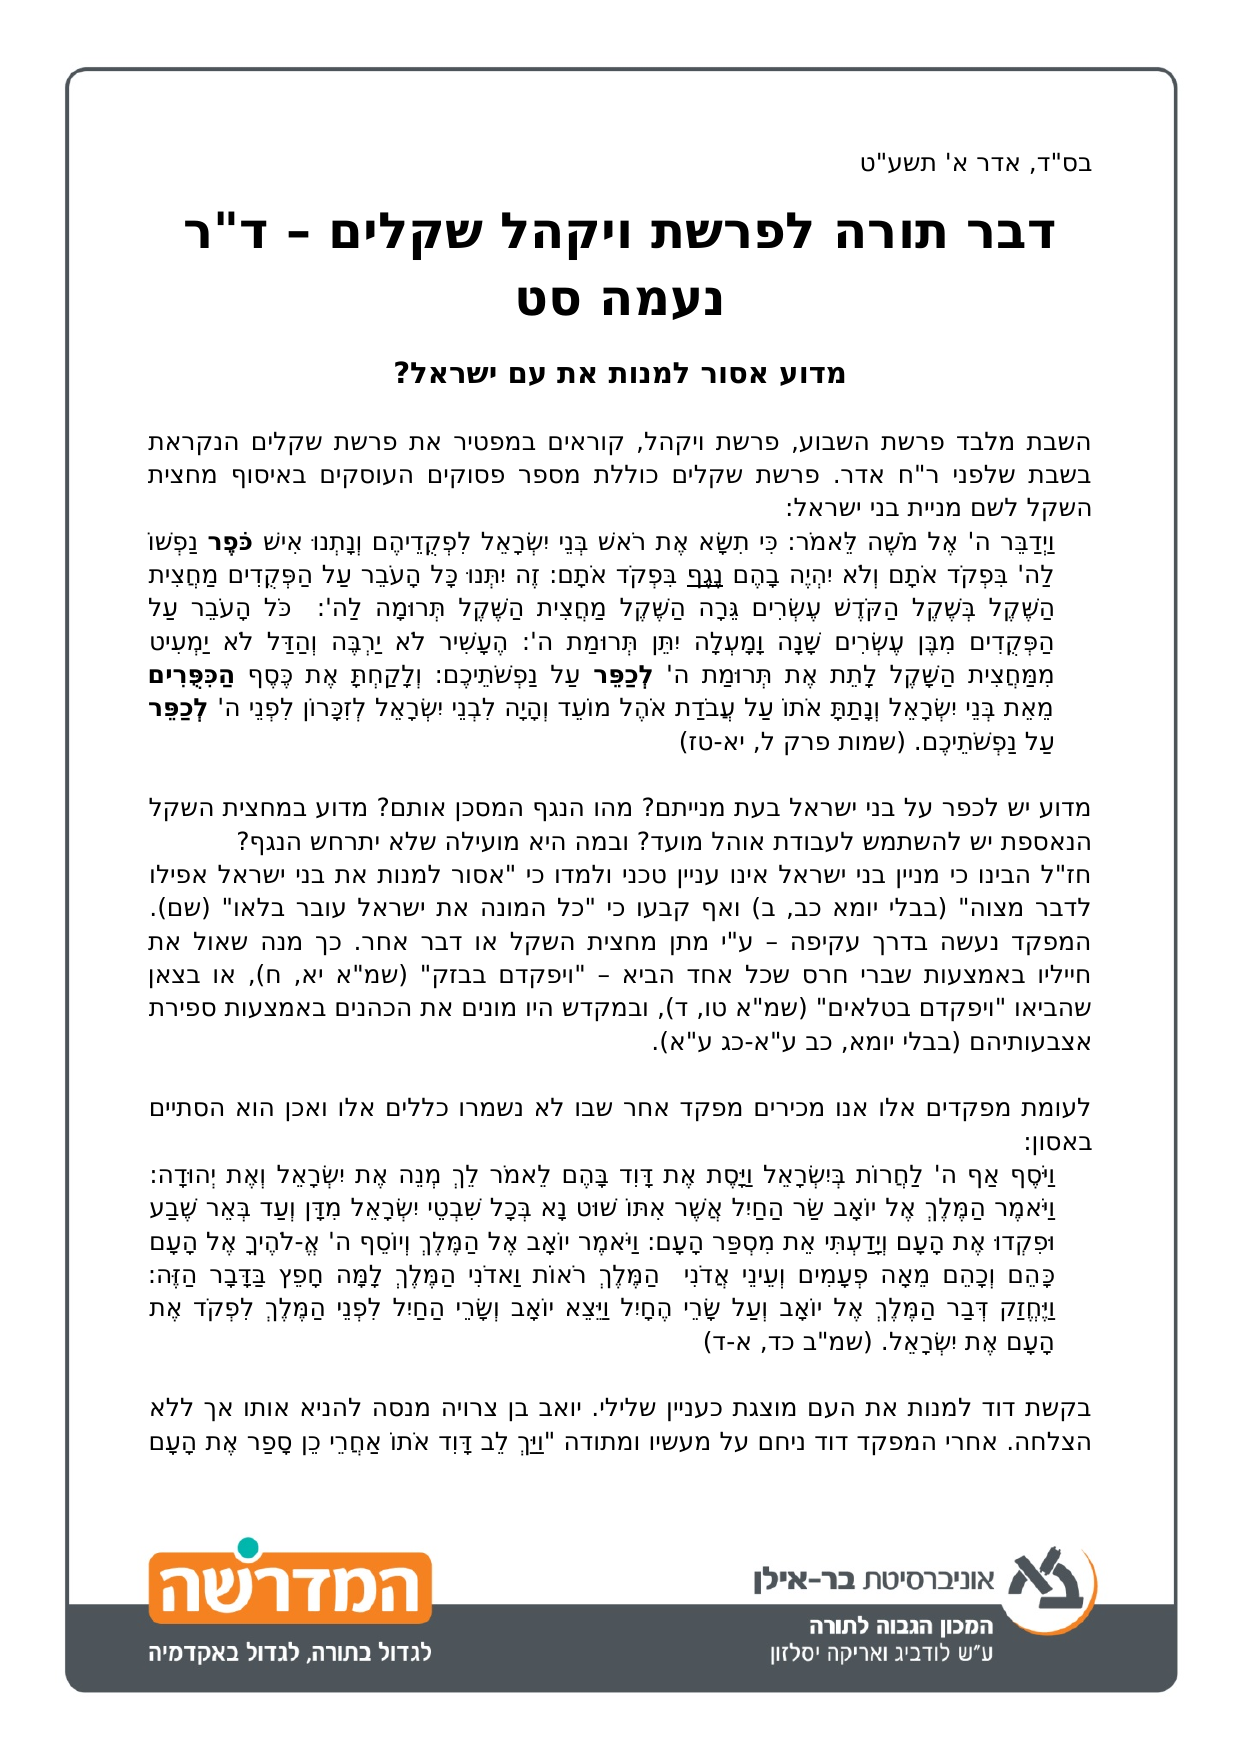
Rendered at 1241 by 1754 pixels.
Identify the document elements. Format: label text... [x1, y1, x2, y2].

text מדוע יש לכפר על בני ישראל בעת מנייתם? מהו הנגף המסכן אותם? מדוע במחצית השקל הנאספת יש להשתמש לעבודת אוהל מועד? ובמה היא מועילה שלא יתרחש הנגף? [148, 790, 1092, 857]
text השבת מלבד פרשת השבוע, פרשת ויקהל, קוראים במפטיר את פרשת שקלים הנקראת בשבת שלפני ר"ח אדר. פרשת שקלים כוללת מספר פסוקים העוסקים באיסוף מחצית השקל לשם מניית בני ישראל: [148, 423, 1092, 523]
text חז"ל הבינו כי מניין בני ישראל אינו עניין טכני ולמדו כי "אסור למנות את בני ישראל אפילו לדבר מצוה" (בבלי יומא כב, ב) ואף קבעו כי "כל המונה את ישראל עובר בלאו" (שם). המפקד נעשה בדרך עקיפה – ע"י מתן מחצית השקל או דבר אחר. כך מנה שאול את חייליו באמצעות שברי חרס שכל אחד הביא – "ויפקדם בבזק" (שמ"א יא, ח), או בצאן שהביאו "ויפקדם בטלאים" (שמ"א טו, ד), ובמקדש היו מונים את הכהנים באמצעות ספירת אצבעותיהם (בבלי יומא, כב ע"א-כג ע"א). [148, 857, 1092, 1057]
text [148, 1390, 1092, 1457]
text וַיְדַבֵּר ה' אֶל מֹשֶׁה לֵּאמֹר: כִּי תִשָּׂא אֶת רֹאשׁ בְּנֵי יִשְׂרָאֵל לִפְקֻדֵיהֶם וְנָתְנוּ אִישׁ כֹּפֶר נַפְשׁוֹ לַה' בִּפְקֹד אֹתָם וְלֹא יִהְיֶה בָהֶם נֶגֶף בִּפְקֹד אֹתָם: זֶה יִתְּנוּ כָּל הָעֹבֵר עַל הַפְּקֻדִים מַחֲצִית הַשֶּׁקֶל בְּשֶׁקֶל הַקֹּדֶשׁ עֶשְׂרִים גֵּרָה הַשֶּׁקֶל מַחֲצִית הַשֶּׁקֶל תְּרוּמָה לַה': כֹּל הָעֹבֵר עַל הַפְּקֻדִים מִבֶּן עֶשְׂרִים שָׁנָה וָמָעְלָה יִתֵּן תְּרוּמַת ה': הֶעָשִׁיר לֹא יַרְבֶּה וְהַדַּל לֹא יַמְעִיט מִמַּחֲצִית הַשָּׁקֶל לָתֵת אֶת תְּרוּמַת ה' לְכַפֵּר עַל נַפְשֹׁתֵיכֶם: וְלָקַחְתָּ אֶת כֶּסֶף הַכִּפֻּרִים מֵאֵת בְּנֵי יִשְׂרָאֵל וְנָתַתָּ אֹתוֹ עַל עֲבֹדַת אֹהֶל מוֹעֵד וְהָיָה לִבְנֵי יִשְׂרָאֵל לְזִכָּרוֹן לִפְנֵי ה' לְכַפֵּר עַל נַפְשֹׁתֵיכֶם. (שמות פרק ל, יא-טז) [148, 523, 1055, 757]
text בס"ד, אדר א' תשע"ט [148, 148, 1092, 177]
text וַיֹּסֶף אַף ה' לַחֲרוֹת בְּיִשְׂרָאֵל וַיָּסֶת אֶת דָּוִד בָּהֶם לֵאמֹר לֵךְ מְנֵה אֶת יִשְׂרָאֵל וְאֶת יְהוּדָה: וַיֹּאמֶר הַמֶּלֶךְ אֶל יוֹאָב שַׂר הַחַיִל אֲשֶׁר אִתּוֹ שׁוּט נָא בְּכָל שִׁבְטֵי יִשְׂרָאֵל מִדָּן וְעַד בְּאֵר שֶׁבַע וּפִקְדוּ אֶת הָעָם וְיָדַעְתִּי אֵת מִסְפַּר הָעָם: וַיֹּאמֶר יוֹאָב אֶל הַמֶּלֶךְ וְיוֹסֵף ה' אֱ-לֹהֶיךָ אֶל הָעָם כָּהֵם וְכָהֵם מֵאָה פְעָמִים וְעֵינֵי אֲדֹנִי הַמֶּלֶךְ רֹאוֹת וַאדֹנִי הַמֶּלֶךְ לָמָּה חָפֵץ בַּדָּבָר הַזֶּה: וַיֶּחֱזַק דְּבַר הַמֶּלֶךְ אֶל יוֹאָב וְעַל שָׂרֵי הֶחָיִל וַיֵּצֵא יוֹאָב וְשָׂרֵי הַחַיִל לִפְנֵי הַמֶּלֶךְ לִפְקֹד אֶת הָעָם אֶת יִשְׂרָאֵל. (שמ"ב כד, א-ד) [148, 1157, 1055, 1357]
text דבר תורה לפרשת ויקהל שקלים – ד"ר נעמה סט [148, 202, 1092, 327]
text לעומת מפקדים אלו אנו מכירים מפקד אחר שבו לא נשמרו כללים אלו ואכן הוא הסתיים באסון: [148, 1090, 1092, 1157]
text מדוע אסור למנות את עם ישראל? [148, 357, 1092, 390]
picture [0, 2, 1241, 1754]
